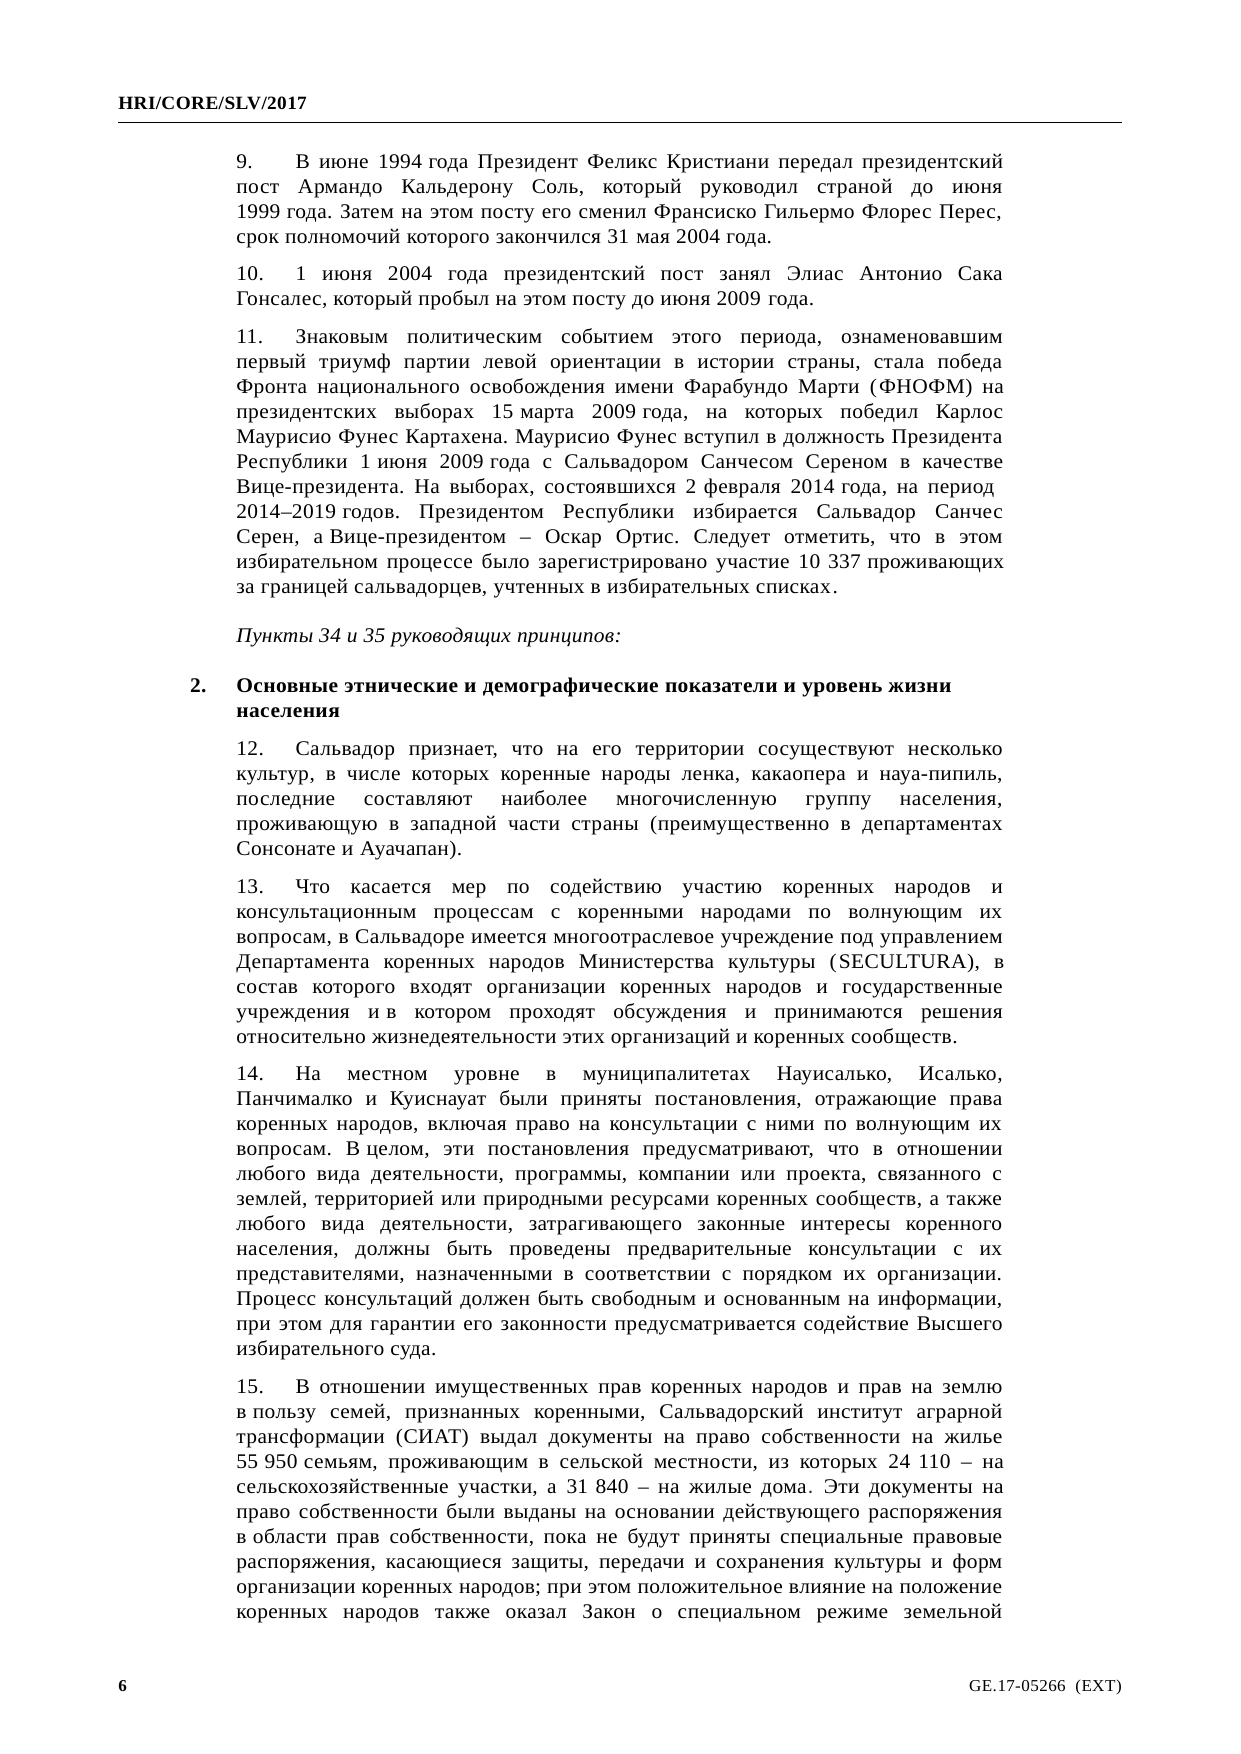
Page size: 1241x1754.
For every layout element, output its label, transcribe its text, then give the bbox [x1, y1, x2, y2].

text 13. Что касается мер по содействию участию коренных народов и консультационным процессам с коренными народами по волнующим их вопросам, в Сальвадоре имеется многоотраслевое учреждение под управлением Департамента коренных народов Министерства культуры (SECULTURA), в состав которого входят организации коренных народов и государственные учреждения и в котором проходят обсуждения и принимаются решения относительно жизнедеятельности этих организаций и коренных сообществ. [236, 873, 1004, 1048]
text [236, 1373, 1004, 1623]
text 14. На местном уровне в муниципалитетах Науисалько, Исалько, Панчималко и Куиснауат были приняты постановления, отражающие права коренных народов, включая право на консультации с ними по волнующим их вопросам. В целом, эти постановления предусматривают, что в отношении любого вида деятельности, программы, компании или проекта, связанного с землей, территорией или природными ресурсами коренных сообществ, а также любого вида деятельности, затрагивающего законные интересы коренного населения, должны быть проведены предварительные консультации с их представителями, назначенными в соответствии с порядком их организации. Процесс консультаций должен быть свободным и основанным на информации, при этом для гарантии его законности предусматривается содействие Высшего избирательного суда. [236, 1060, 1004, 1360]
text 10. 1 июня 2004 года президентский пост занял Элиас Антонио Сака Гонсалес, который пробыл на этом посту до июня 2009 года. [236, 260, 1004, 310]
text 9. В июне 1994 года Президент Феликс Кристиани передал президентский пост Армандо Кальдерону Соль, который руководил страной до июня 1999 года. Затем на этом посту его сменил Франсиско Гильермо Флорес Перес, срок полномочий которого закончился 31 мая 2004 года. [236, 148, 1004, 248]
text Пункты 34 и 35 руководящих принципов: [118, 623, 1004, 648]
text 12. Сальвадор признает, что на его территории сосуществуют несколько культур, в числе которых коренные народы ленка, какаопера и науа-пипиль, последние составляют наиболее многочисленную группу населения, проживающую в западной части страны (преимущественно в департаментах Сонсонате и Ауачапан). [236, 735, 1004, 860]
text 11. Знаковым политическим событием этого периода, ознаменовавшим первый триумф партии левой ориентации в истории страны, стала победа Фронта национального освобождения имени Фарабундо Марти (ФНОФМ) на президентских выборах 15 марта 2009 года, на которых победил Карлос Маурисио Фунес Картахена. Маурисио Фунес вступил в должность Президента Республики 1 июня 2009 года с Сальвадором Санчесом Сереном в качестве Вице-президента. На выборах, состоявшихся 2 февраля 2014 года, на период 2014–2019 годов. Президентом Республики избирается Сальвадор Санчес Серен, а Вице-президентом – Оскар Ортис. Следует отметить, что в этом избирательном процессе было зарегистрировано участие 10 337 проживающих за границей сальвадорцев, учтенных в избирательных списках. [236, 323, 1004, 598]
text 2. Основные этнические и демографические показатели и уровень жизни населения [118, 673, 1004, 723]
